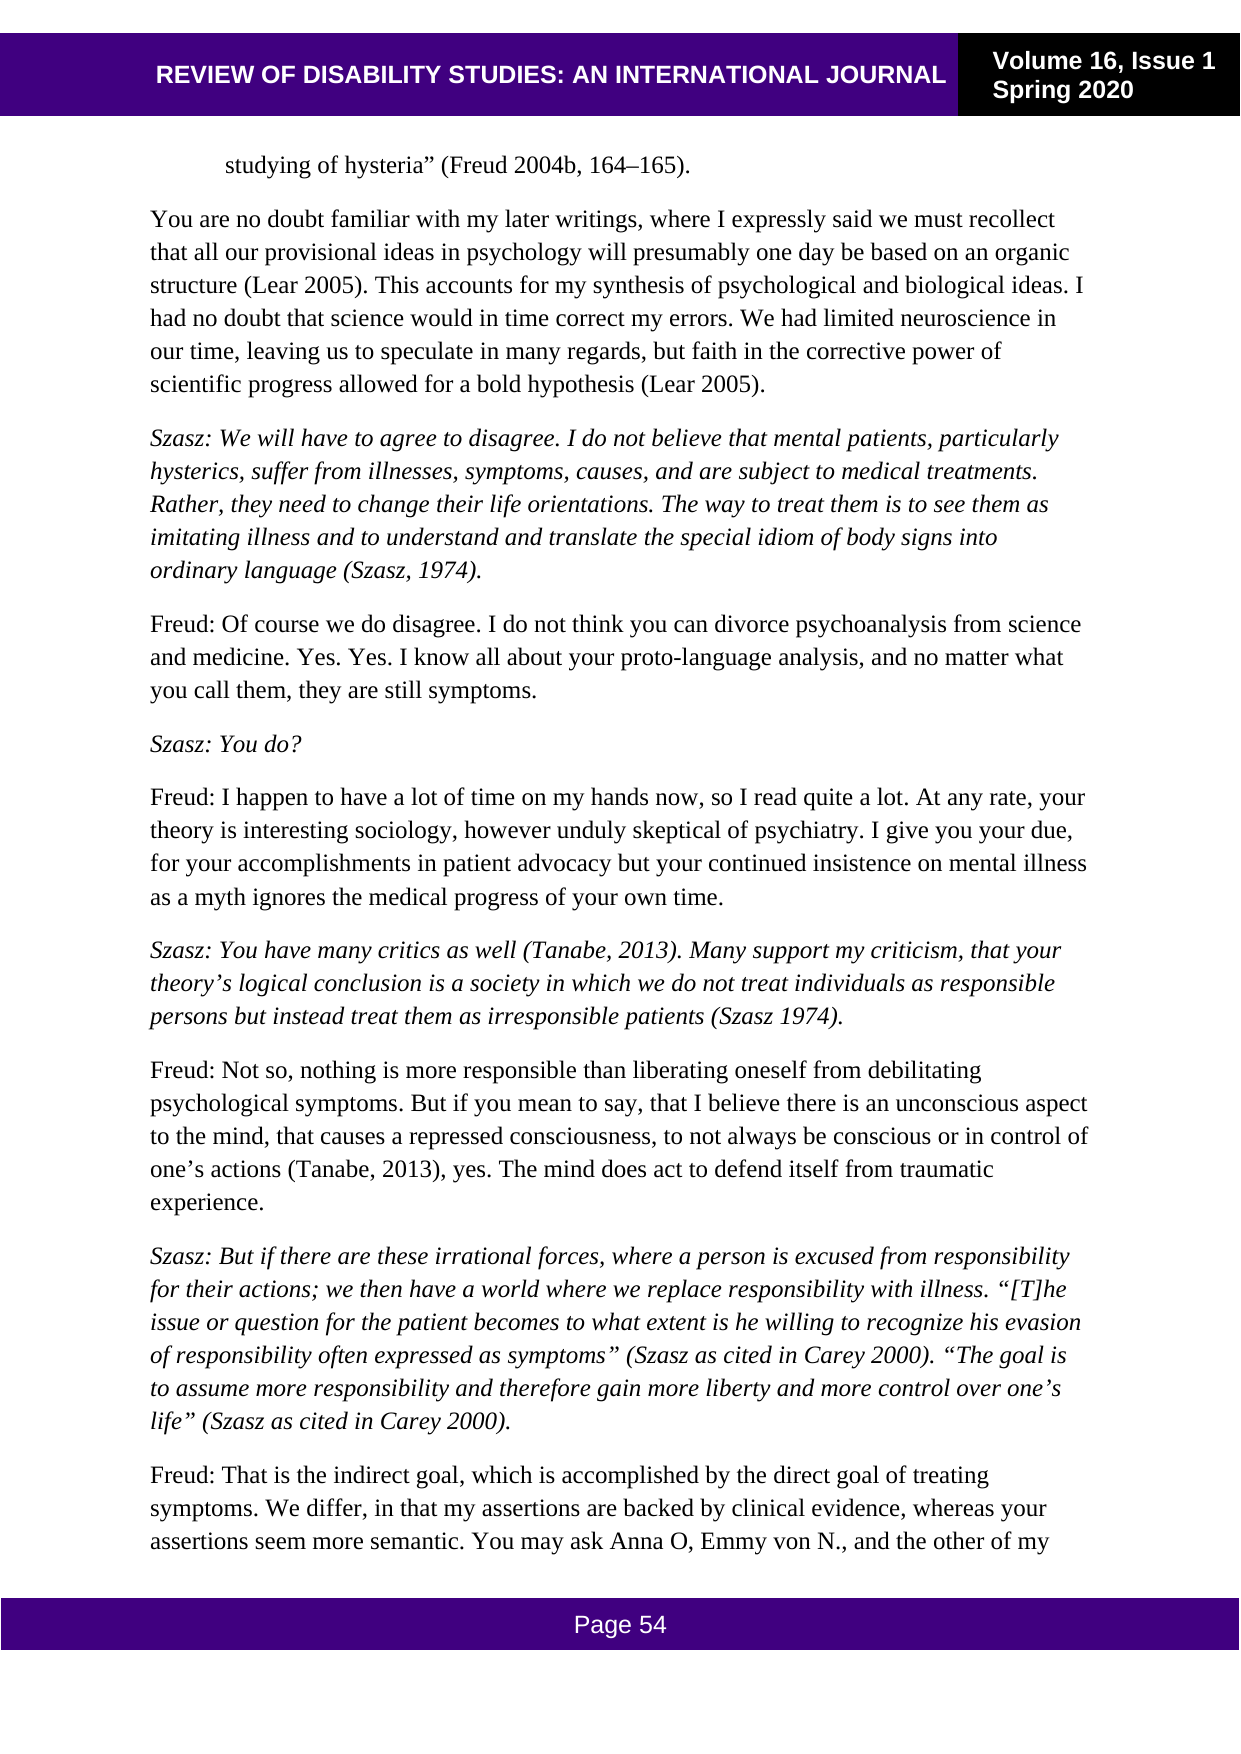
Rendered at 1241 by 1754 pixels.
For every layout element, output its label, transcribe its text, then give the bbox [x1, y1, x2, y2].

text Freud: I happen to have a lot of time on my hands now, so I read quite a lot. At any rate, your theory is interesting sociology, however unduly skeptical of psychiatry. I give you your due, for your accomplishments in patient advocacy but your continued insistence on mental illness as a myth ignores the medical progress of your own time. [150, 782, 1090, 910]
text Szasz: You have many critics as well (Tanabe, 2013). Many support my criticism, that your theory’s logical conclusion is a society in which we do not treat individuals as responsible persons but instead treat them as irresponsible patients (Szasz 1974). [150, 935, 1090, 1030]
text Szasz: But if there are these irrational forces, where a person is excused from responsibility for their actions; we then have a world where we replace responsibility with illness. “[T]he issue or question for the patient becomes to what extent is he willing to recognize his evasion of responsibility often expressed as symptoms” (Szasz as cited in Carey 2000). “The goal is to assume more responsibility and therefore gain more liberty and more control over one’s life” (Szasz as cited in Carey 2000). [150, 1241, 1090, 1435]
text Freud: Of course we do disagree. I do not think you can divorce psychoanalysis from science and medicine. Yes. Yes. I know all about your proto-language analysis, and no matter what you call them, they are still symptoms. [150, 609, 1090, 703]
text You are no doubt familiar with my later writings, where I expressly said we must recollect that all our provisional ideas in psychology will presumably one day be based on an organic structure (Lear 2005). This accounts for my synthesis of psychological and biological ideas. I had no doubt that science would in time correct my errors. We had limited neuroscience in our time, leaving us to speculate in many regards, but faith in the corrective power of scientific progress allowed for a bold hypothesis (Lear 2005). [150, 204, 1090, 398]
text Szasz: We will have to agree to disagree. I do not believe that mental patients, particularly hysterics, suffer from illnesses, symptoms, causes, and are subject to medical treatments. Rather, they need to change their life orientations. The way to treat them is to see them as imitating illness and to understand and translate the special idiom of body signs into ordinary language (Szasz, 1974). [150, 423, 1090, 584]
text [150, 1460, 1090, 1555]
text Szasz: You do? [150, 729, 1090, 757]
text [225, 150, 1015, 179]
text Freud: Not so, nothing is more responsible than liberating oneself from debilitating psychological symptoms. But if you mean to say, that I believe there is an unconscious aspect to the mind, that causes a repressed consciousness, to not always be conscious or in control of one’s actions (Tanabe, 2013), yes. The mind does act to defend itself from traumatic experience. [150, 1055, 1090, 1216]
